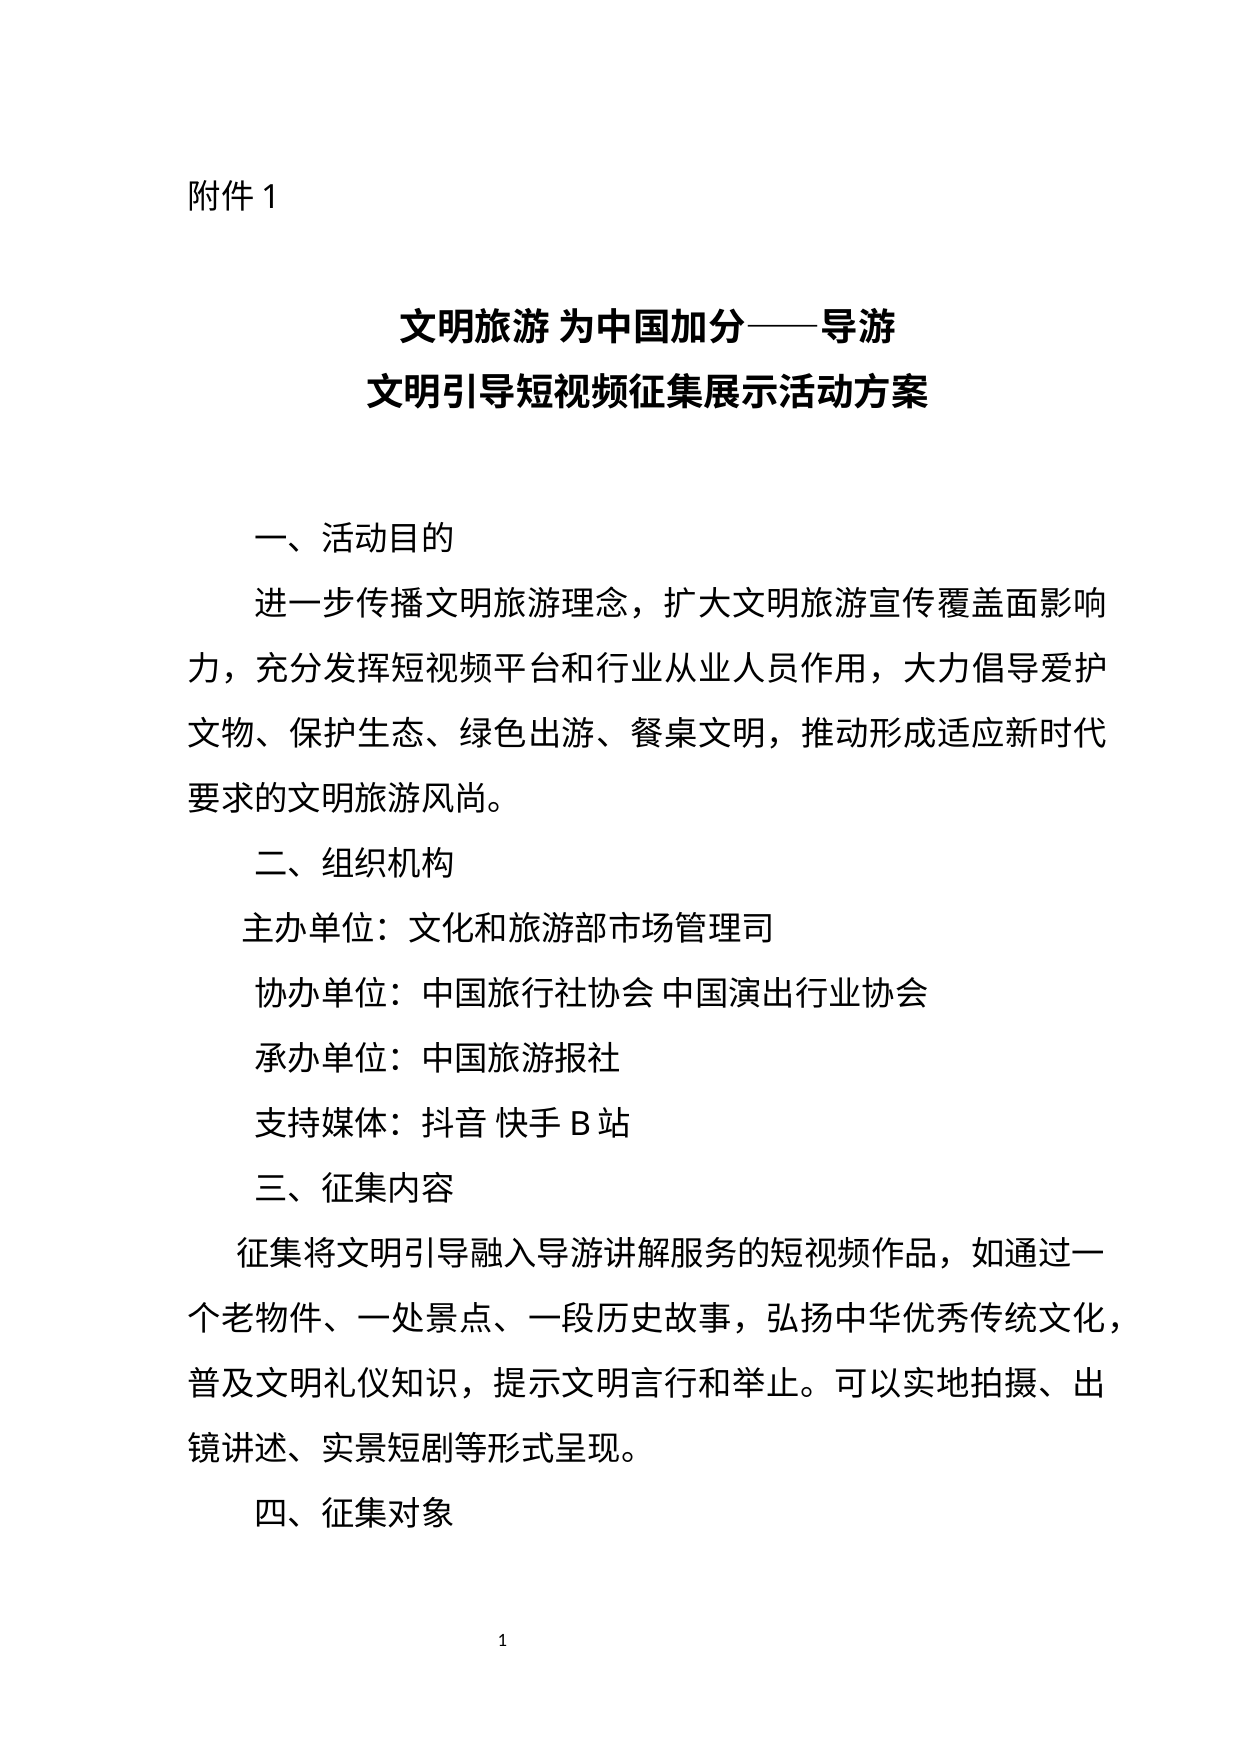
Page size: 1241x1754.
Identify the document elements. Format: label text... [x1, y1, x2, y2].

text 承办单位：中国旅游报社 [187, 1023, 1107, 1088]
text 文明旅游 为中国加分——导游 [187, 292, 1107, 357]
text 附件1 [187, 162, 1107, 227]
text 协办单位：中国旅行社协会 中国演出行业协会 [187, 958, 1107, 1023]
text 进一步传播文明旅游理念，扩大文明旅游宣传覆盖面影响力，充分发挥短视频平台和行业从业人员作用，大力倡导爱护文物、保护生态、绿色出游、餐桌文明，推动形成适应新时代要求的文明旅游风尚。 [187, 568, 1107, 828]
text 文明引导短视频征集展示活动方案 [187, 357, 1107, 422]
text 三、征集内容 [187, 1153, 1107, 1218]
text 主办单位：文化和旅游部市场管理司 [187, 893, 1107, 958]
text 征集将文明引导融入导游讲解服务的短视频作品，如通过一个老物件、一处景点、一段历史故事，弘扬中华优秀传统文化，普及文明礼仪知识，提示文明言行和举止。可以实地拍摄、出镜讲述、实景短剧等形式呈现。 [187, 1218, 1107, 1478]
text 支持媒体：抖音 快手 B站 [187, 1088, 1107, 1153]
text 一、活动目的 [187, 503, 1107, 568]
text 二、组织机构 [187, 828, 1107, 893]
text 四、征集对象 [187, 1478, 1107, 1543]
